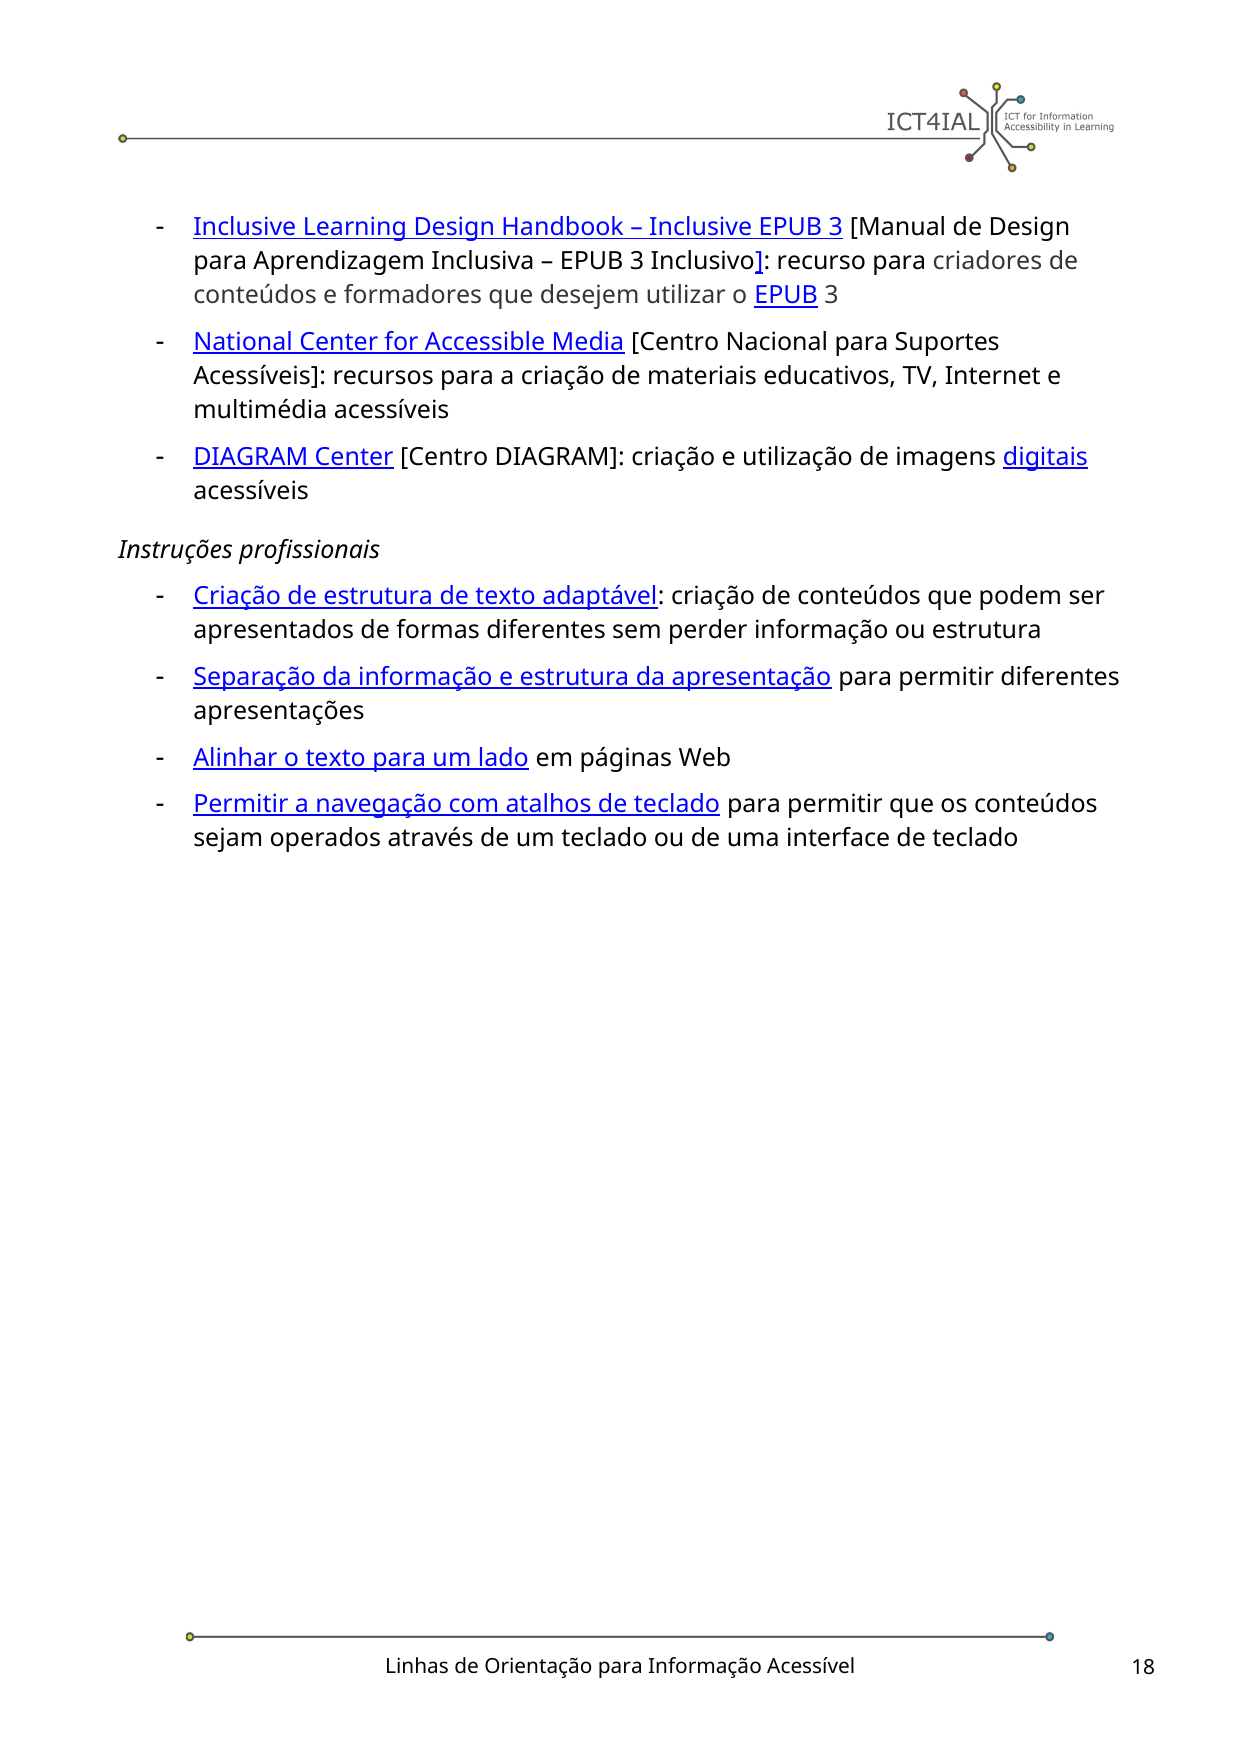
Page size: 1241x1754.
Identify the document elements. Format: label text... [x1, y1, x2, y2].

list Separação da informação e estrutura da apresentação para permitir diferentes apresentações [156, 658, 1122, 727]
list Permitir a navegação com atalhos de teclado para permitir que os conteúdos sejam operados através de um teclado ou de uma interface de teclado [156, 786, 1122, 854]
picture [185, 1620, 1055, 1652]
list Alinhar o texto para um lado em páginas Web [156, 739, 1122, 773]
list DIAGRAM Center [Centro DIAGRAM]: criação e utilização de imagens digitais acessíveis [156, 438, 1122, 506]
list National Center for Accessible Media [Centro Nacional para Suportes Acessíveis]: recursos para a criação de materiais educativos, TV, Internet e multimédia acessíveis [156, 323, 1122, 426]
subtitle Instruções profissionais [118, 531, 1122, 565]
list Inclusive Learning Design Handbook – Inclusive EPUB 3 [Manual de Design para Aprendizagem Inclusiva – EPUB 3 Inclusivo]: recurso para criadores de conteúdos e formadores que desejem utilizar o EPUB 3 [156, 209, 1122, 311]
list Criação de estrutura de texto adaptável: criação de conteúdos que podem ser apresentados de formas diferentes sem perder informação ou estrutura [156, 578, 1122, 646]
picture [118, 73, 1125, 181]
